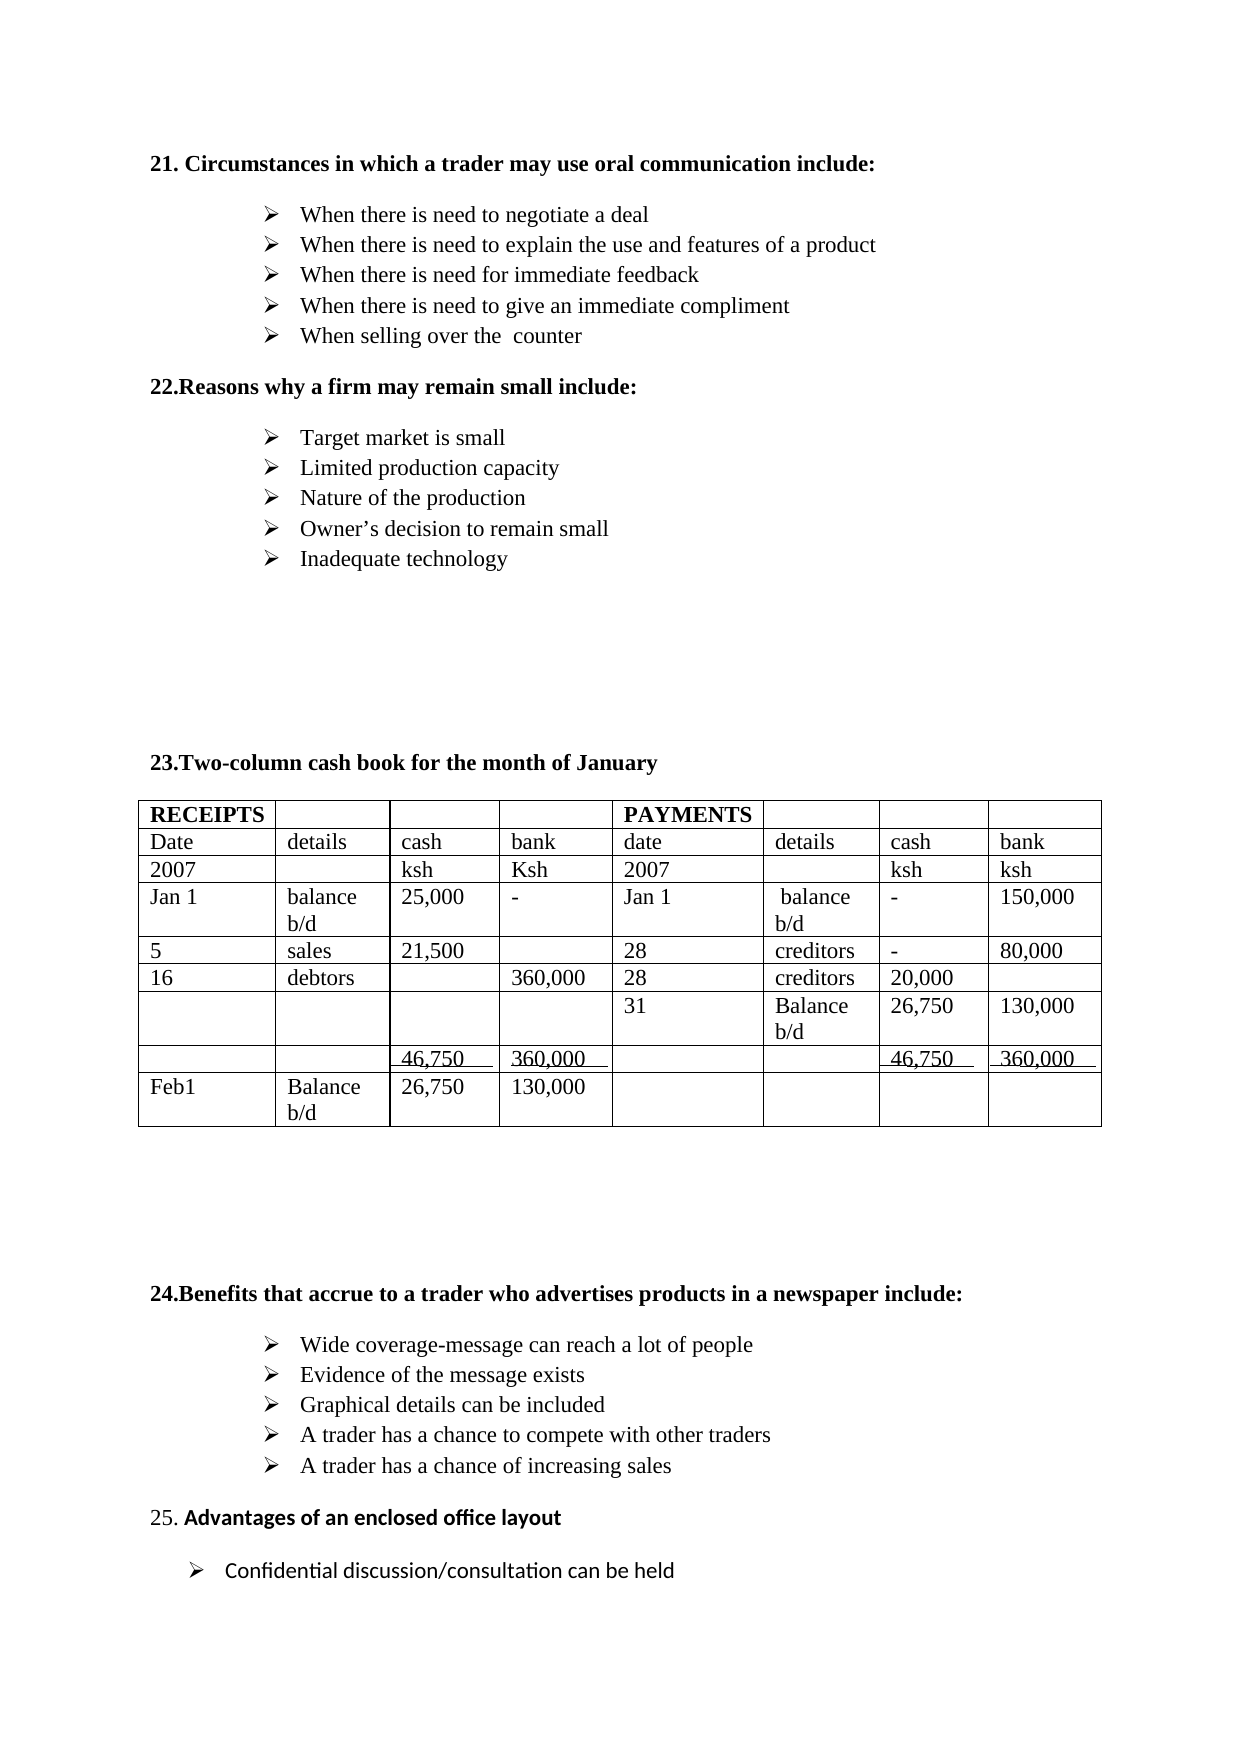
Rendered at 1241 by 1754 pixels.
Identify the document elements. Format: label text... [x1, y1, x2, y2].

table_cell [989, 1073, 1101, 1126]
list Limited production capacity [262, 454, 1090, 481]
table_cell [139, 1046, 275, 1072]
list Graphical details can be included [262, 1391, 1090, 1418]
table_header RECEIPTS [139, 801, 275, 827]
table_header [276, 801, 389, 827]
table_cell 31 [613, 992, 763, 1044]
table_cell cash [880, 829, 988, 855]
table_cell 2007 [613, 856, 763, 882]
table_cell creditors [764, 964, 879, 991]
table_cell balance b/d [276, 883, 389, 936]
table_header [500, 801, 612, 827]
table_cell 28 [613, 964, 763, 991]
table_cell 26,750 [880, 992, 988, 1044]
table_cell [276, 856, 389, 882]
table_cell 5 [139, 937, 275, 963]
table_cell [500, 992, 612, 1044]
table_header PAYMENTS [613, 801, 763, 827]
table_cell [139, 992, 275, 1044]
list Target market is small [262, 424, 1090, 450]
table_cell - [880, 937, 988, 963]
table_cell date [613, 829, 763, 855]
table_cell Jan 1 [613, 883, 763, 936]
list Owner’s decision to remain small [262, 514, 1090, 541]
list When there is need for immediate feedback [262, 261, 1090, 288]
table_cell 150,000 [989, 883, 1101, 936]
table_cell details [764, 829, 879, 855]
table_cell 80,000 [989, 937, 1101, 963]
text 25. Advantages of an enclosed office layout [150, 1503, 1090, 1531]
table_cell Balance b/d [276, 1073, 389, 1126]
table_cell 360,000 [500, 1046, 612, 1072]
list Nature of the production [262, 484, 1090, 511]
table_header [989, 801, 1101, 827]
list When there is need to give an immediate compliment [262, 292, 1090, 318]
table_cell - [880, 883, 988, 936]
table_header [764, 801, 879, 827]
table_cell Balance b/d [764, 992, 879, 1044]
table_cell 26,750 [391, 1073, 499, 1126]
table_cell 46,750 [880, 1046, 988, 1072]
table_cell [613, 1046, 763, 1072]
table_cell 25,000 [391, 883, 499, 936]
list Evidence of the message exists [262, 1361, 1090, 1387]
table_cell details [276, 829, 389, 855]
table_cell Ksh [500, 856, 612, 882]
text 21. Circumstances in which a trader may use oral communication include: [150, 150, 1090, 176]
table_cell ksh [880, 856, 988, 882]
table_cell [391, 964, 499, 991]
table_cell Date [139, 829, 275, 855]
list Inadequate technology [262, 545, 1090, 571]
table_cell - [500, 883, 612, 936]
list A trader has a chance of increasing sales [262, 1452, 1090, 1478]
table_cell 28 [613, 937, 763, 963]
table_cell [764, 1046, 879, 1072]
table_cell 360,000 [989, 1046, 1101, 1072]
table_cell [989, 964, 1101, 991]
table_cell 46,750 [391, 1046, 499, 1072]
list When there is need to explain the use and features of a product [262, 231, 1090, 258]
table_cell cash [391, 829, 499, 855]
table_cell [613, 1073, 763, 1126]
list Wide coverage-message can reach a lot of people [262, 1331, 1090, 1357]
list A trader has a chance to compete with other traders [262, 1421, 1090, 1448]
table_cell [764, 1073, 879, 1126]
table_cell ksh [391, 856, 499, 882]
table_cell [391, 992, 499, 1044]
text 23.Two-column cash book for the month of January [150, 749, 1090, 775]
table_cell 16 [139, 964, 275, 991]
table_cell 130,000 [500, 1073, 612, 1126]
table_cell sales [276, 937, 389, 963]
table_cell 130,000 [989, 992, 1101, 1044]
table_cell bank [500, 829, 612, 855]
text 22.Reasons why a firm may remain small include: [150, 373, 1090, 399]
list Confidential discussion/consultation can be held [187, 1556, 1090, 1584]
table_cell bank [989, 829, 1101, 855]
table_cell [276, 992, 389, 1044]
table_cell debtors [276, 964, 389, 991]
text 24.Benefits that accrue to a trader who advertises products in a newspaper include: [150, 1280, 1090, 1306]
table_cell Feb1 [139, 1073, 275, 1126]
table_cell [880, 1073, 988, 1126]
table_cell creditors [764, 937, 879, 963]
list When selling over the counter [262, 322, 1090, 348]
table_cell [276, 1046, 389, 1072]
table_cell 20,000 [880, 964, 988, 991]
table_cell 2007 [139, 856, 275, 882]
table_cell ksh [989, 856, 1101, 882]
table_cell balance b/d [764, 883, 879, 936]
table_cell [500, 937, 612, 963]
table_cell [764, 856, 879, 882]
table_cell 360,000 [500, 964, 612, 991]
table_cell Jan 1 [139, 883, 275, 936]
table_header [880, 801, 988, 827]
list When there is need to negotiate a deal [262, 201, 1090, 227]
table_cell 21,500 [391, 937, 499, 963]
table_header [391, 801, 499, 827]
